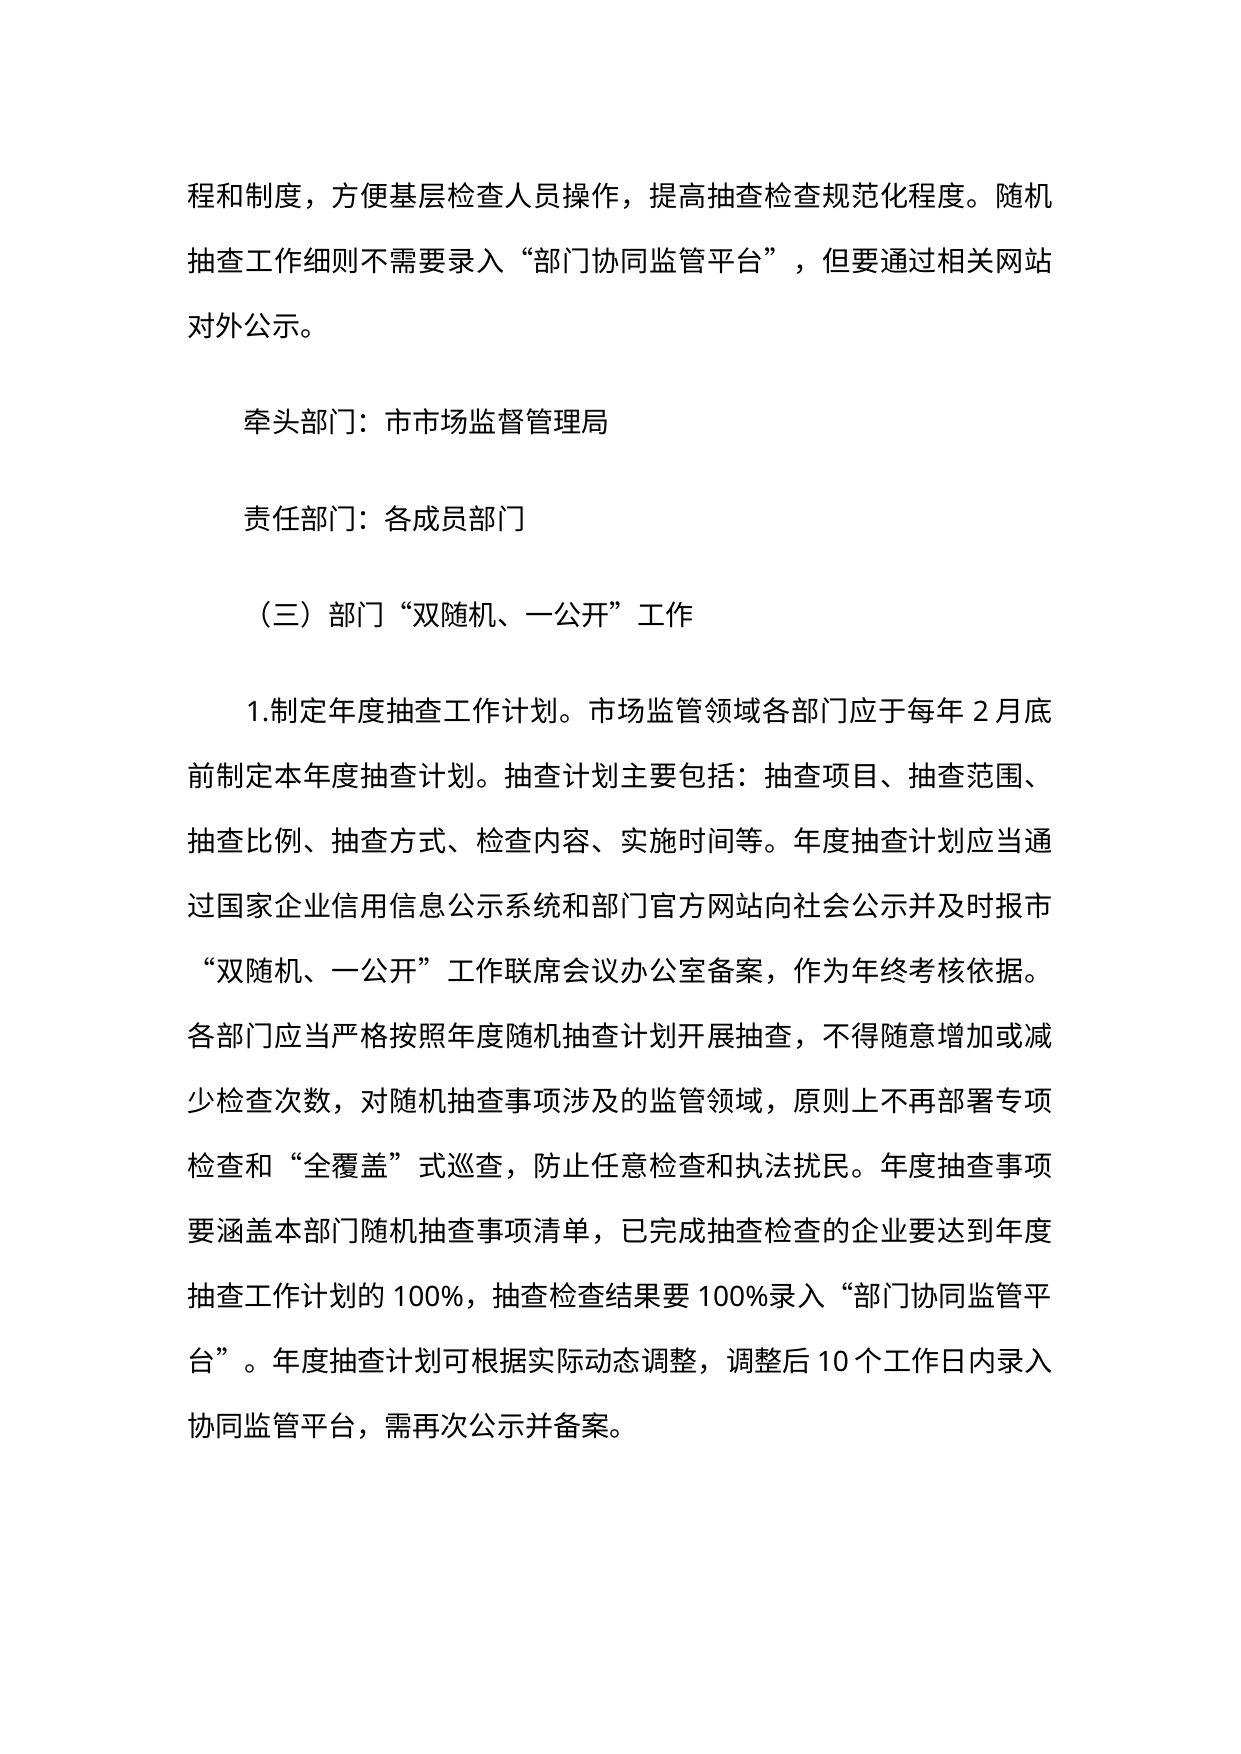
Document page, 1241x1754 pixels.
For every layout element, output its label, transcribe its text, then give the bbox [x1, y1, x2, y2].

text 责任部门：各成员部门 [187, 484, 1053, 549]
text 牵头部门：市市场监督管理局 [187, 388, 1053, 453]
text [187, 162, 1053, 357]
text （三）部门“双随机、一公开”工作 [187, 581, 1053, 646]
text 1.制定年度抽查工作计划。市场监管领域各部门应于每年2月底前制定本年度抽查计划。抽查计划主要包括：抽查项目、抽查范围、抽查比例、抽查方式、检查内容、实施时间等。年度抽查计划应当通过国家企业信用信息公示系统和部门官方网站向社会公示并及时报市“双随机、一公开”工作联席会议办公室备案，作为年终考核依据。各部门应当严格按照年度随机抽查计划开展抽查，不得随意增加或减少检查次数，对随机抽查事项涉及的监管领域，原则上不再部署专项检查和“全覆盖”式巡查，防止任意检查和执法扰民。年度抽查事项要涵盖本部门随机抽查事项清单，已完成抽查检查的企业要达到年度抽查工作计划的100%，抽查检查结果要100%录入“部门协同监管平台”。年度抽查计划可根据实际动态调整，调整后10个工作日内录入协同监管平台，需再次公示并备案。 [187, 677, 1053, 1457]
